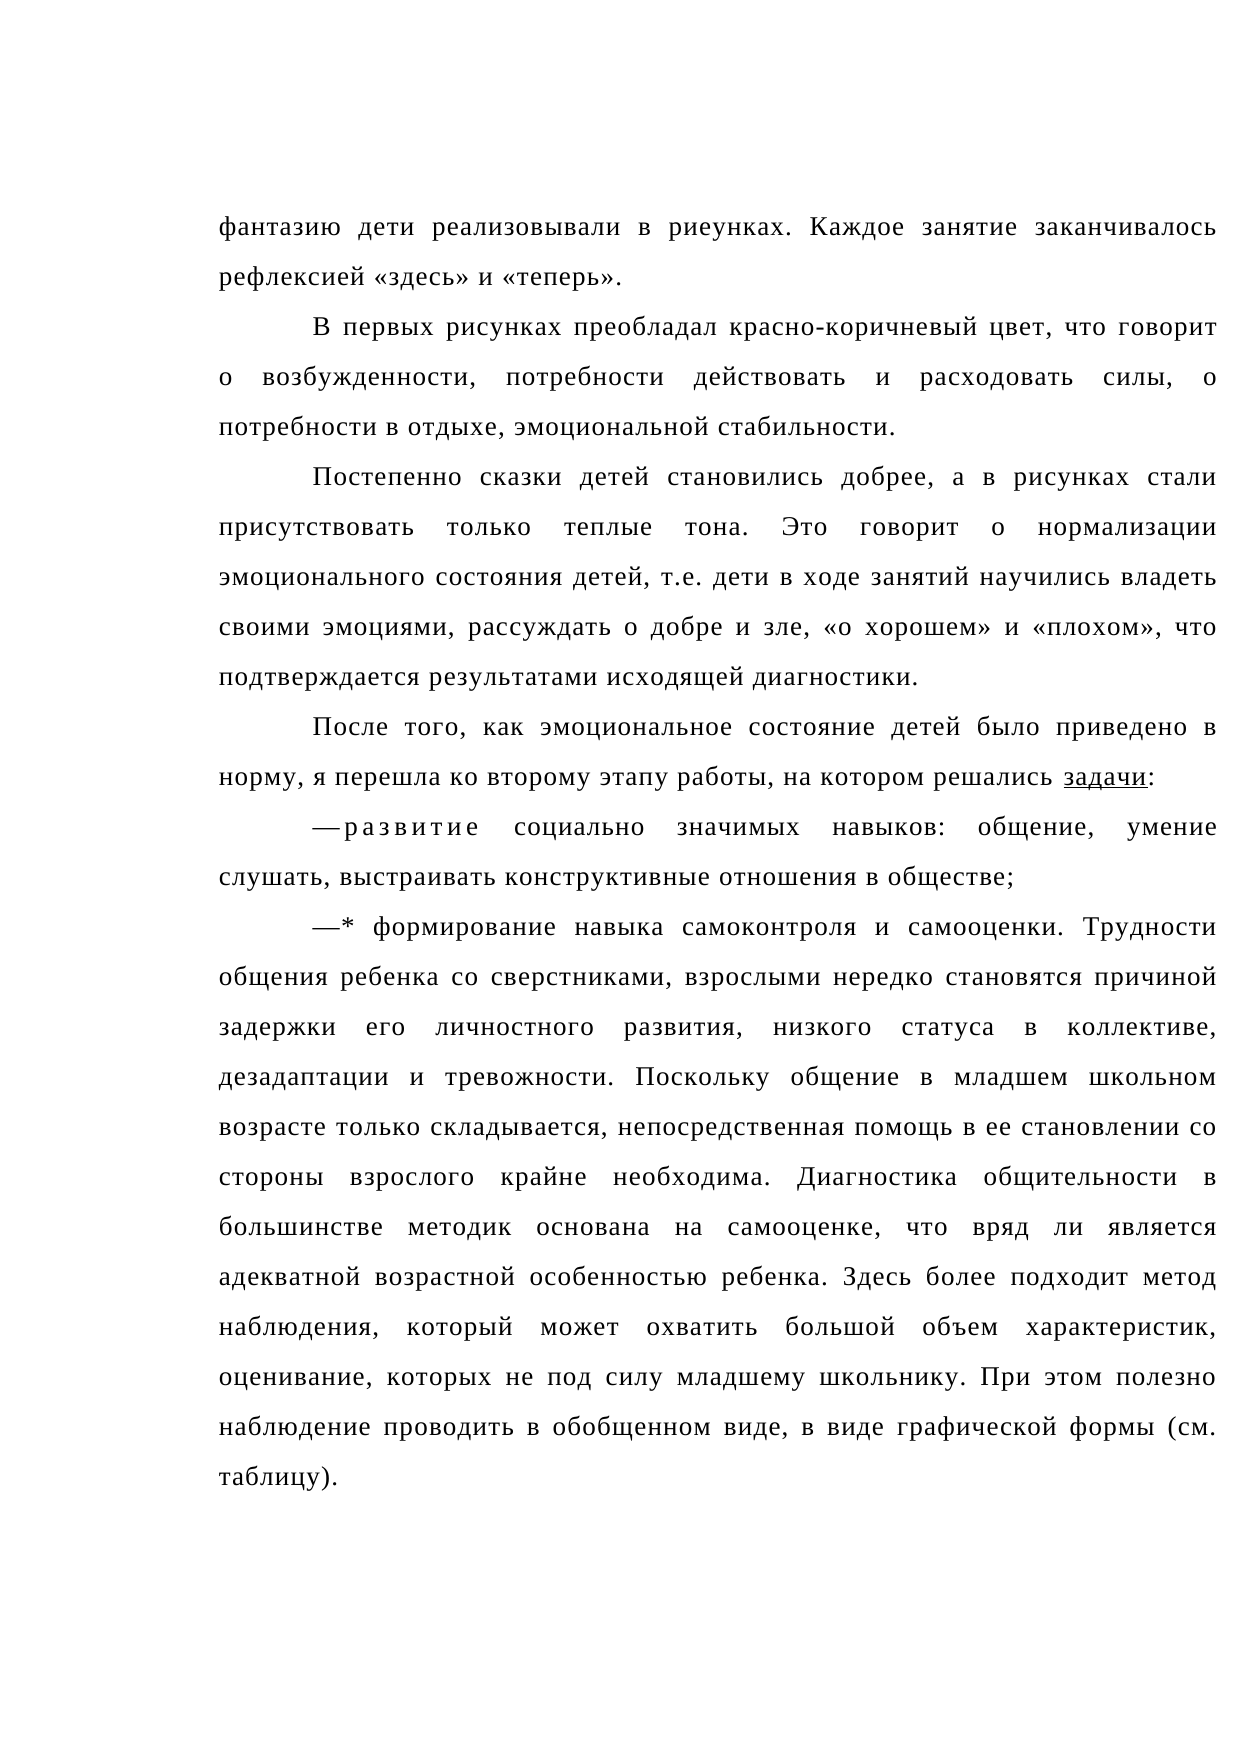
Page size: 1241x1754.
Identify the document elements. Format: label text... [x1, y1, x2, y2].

text В первых рисунках преобладал красно-коричневый цвет, что говорит о возбужденности, потребности действовать и расходовать силы, о потребности в отдыхе, эмоциональной стабильности. [219, 295, 1218, 445]
text Постепенно сказки детей становились добрее, а в рисунках стали присутствовать только теплые тона. Это говорит о нормализации эмоционального состояния детей, т.е. дети в ходе занятий научились владеть своими эмоциями, рассуждать о добре и зле, «о хорошем» и «плохом», что подтверждается результатами исходящей диагностики. [219, 445, 1218, 695]
text —* формирование навыка самоконтроля и самооценки. Трудности общения ребенка со сверстниками, взрослыми нередко становятся причиной задержки его личностного развития, низкого статуса в коллективе, дезадаптации и тревожности. Поскольку общение в младшем школьном возрасте только складывается, непосредственная помощь в ее становлении со стороны взрослого крайне необходима. Диагностика общительности в большинстве методик основана на самооценке, что вряд ли является адекватной возрастной особенностью ребенка. Здесь более подходит метод наблюдения, который может охватить большой объем характеристик, оценивание, которых не под силу младшему школьнику. При этом полезно наблюдение проводить в обобщенном виде, в виде графической формы (см. таблицу). [219, 895, 1218, 1495]
text —развитие социально значимых навыков: общение, умение слушать, выстраивать конструктивные отношения в обществе; [219, 795, 1218, 895]
text фантазию дети реализовывали в риеунках. Каждое занятие заканчивалось рефлексией «здесь» и «теперь». [219, 195, 1218, 295]
text После того, как эмоциональное состояние детей было приведено в норму, я перешла ко второму этапу работы, на котором решались задачи: [219, 695, 1218, 795]
